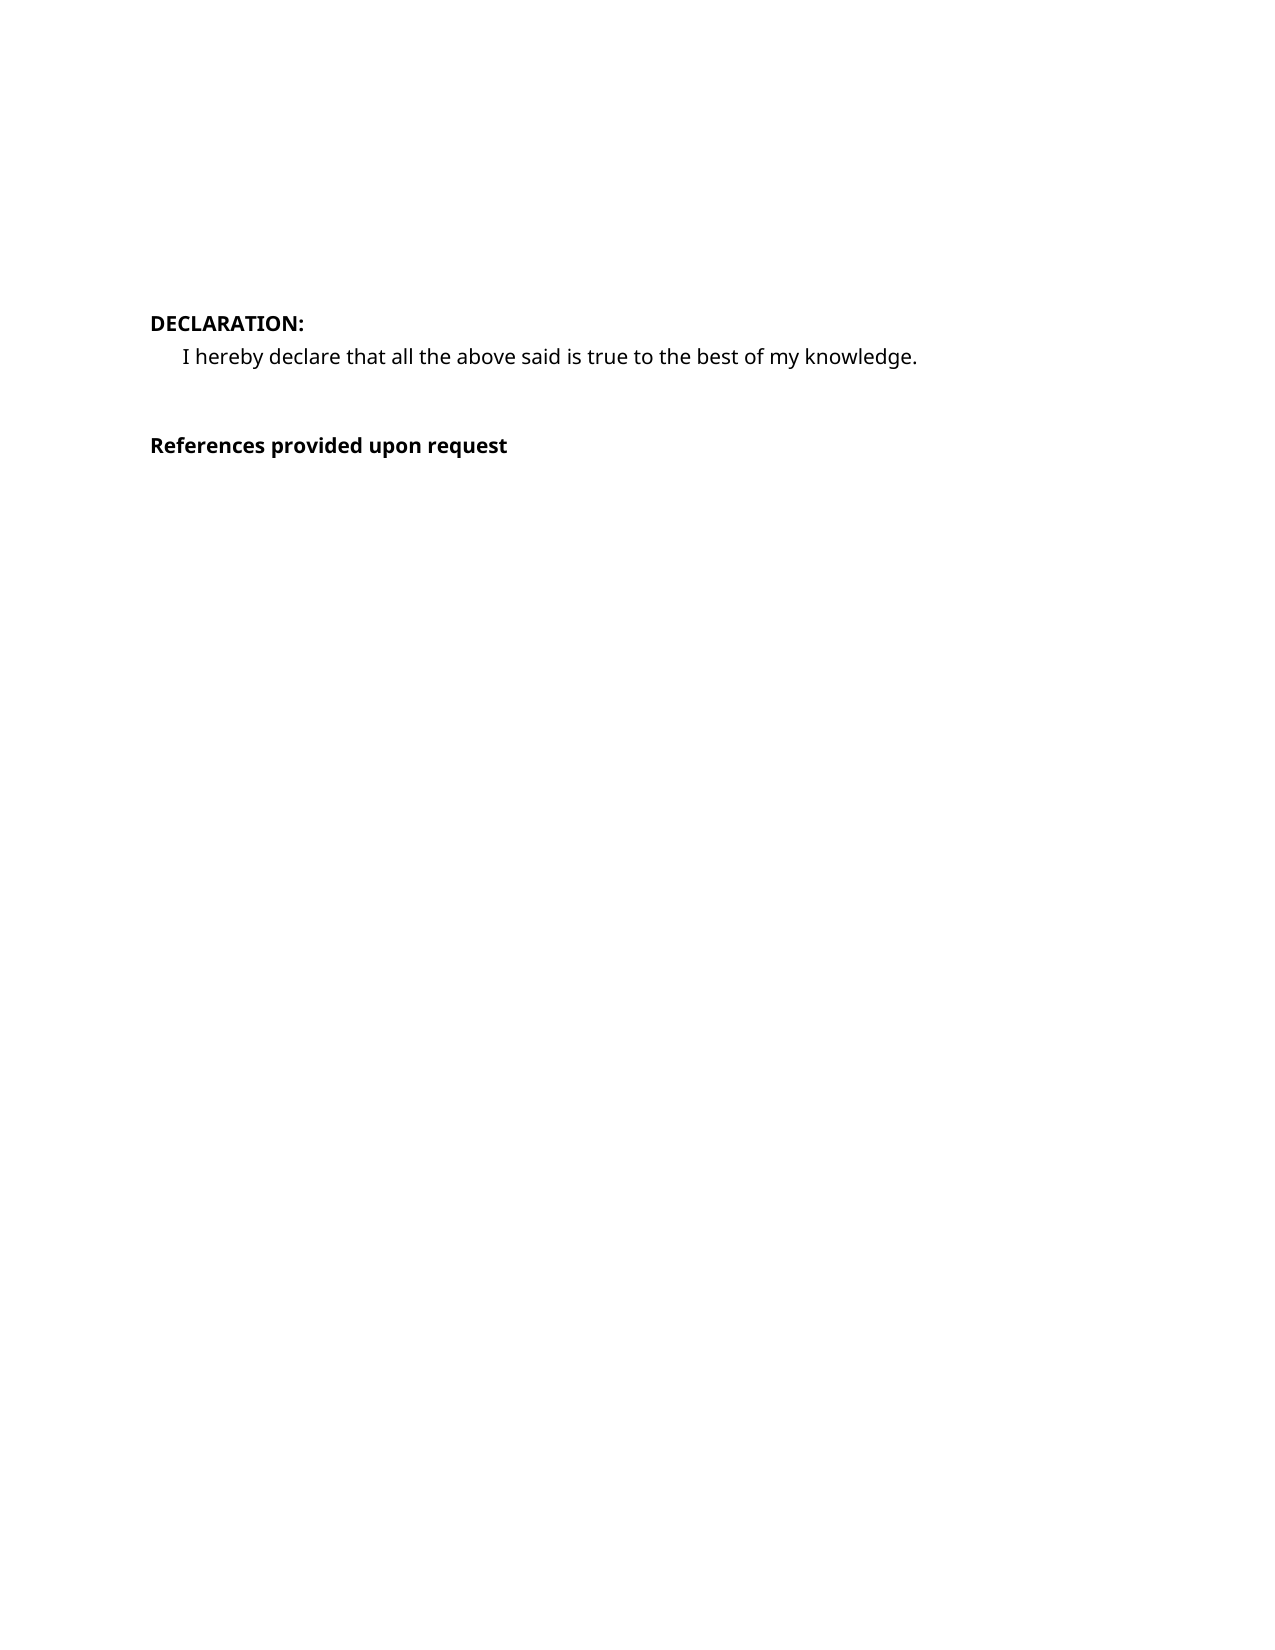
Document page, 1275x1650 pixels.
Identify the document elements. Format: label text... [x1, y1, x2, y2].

text I hereby declare that all the above said is true to the best of my knowledge. [150, 342, 1125, 370]
text DECLARATION: [150, 309, 1125, 338]
text References provided upon request [150, 431, 1125, 460]
